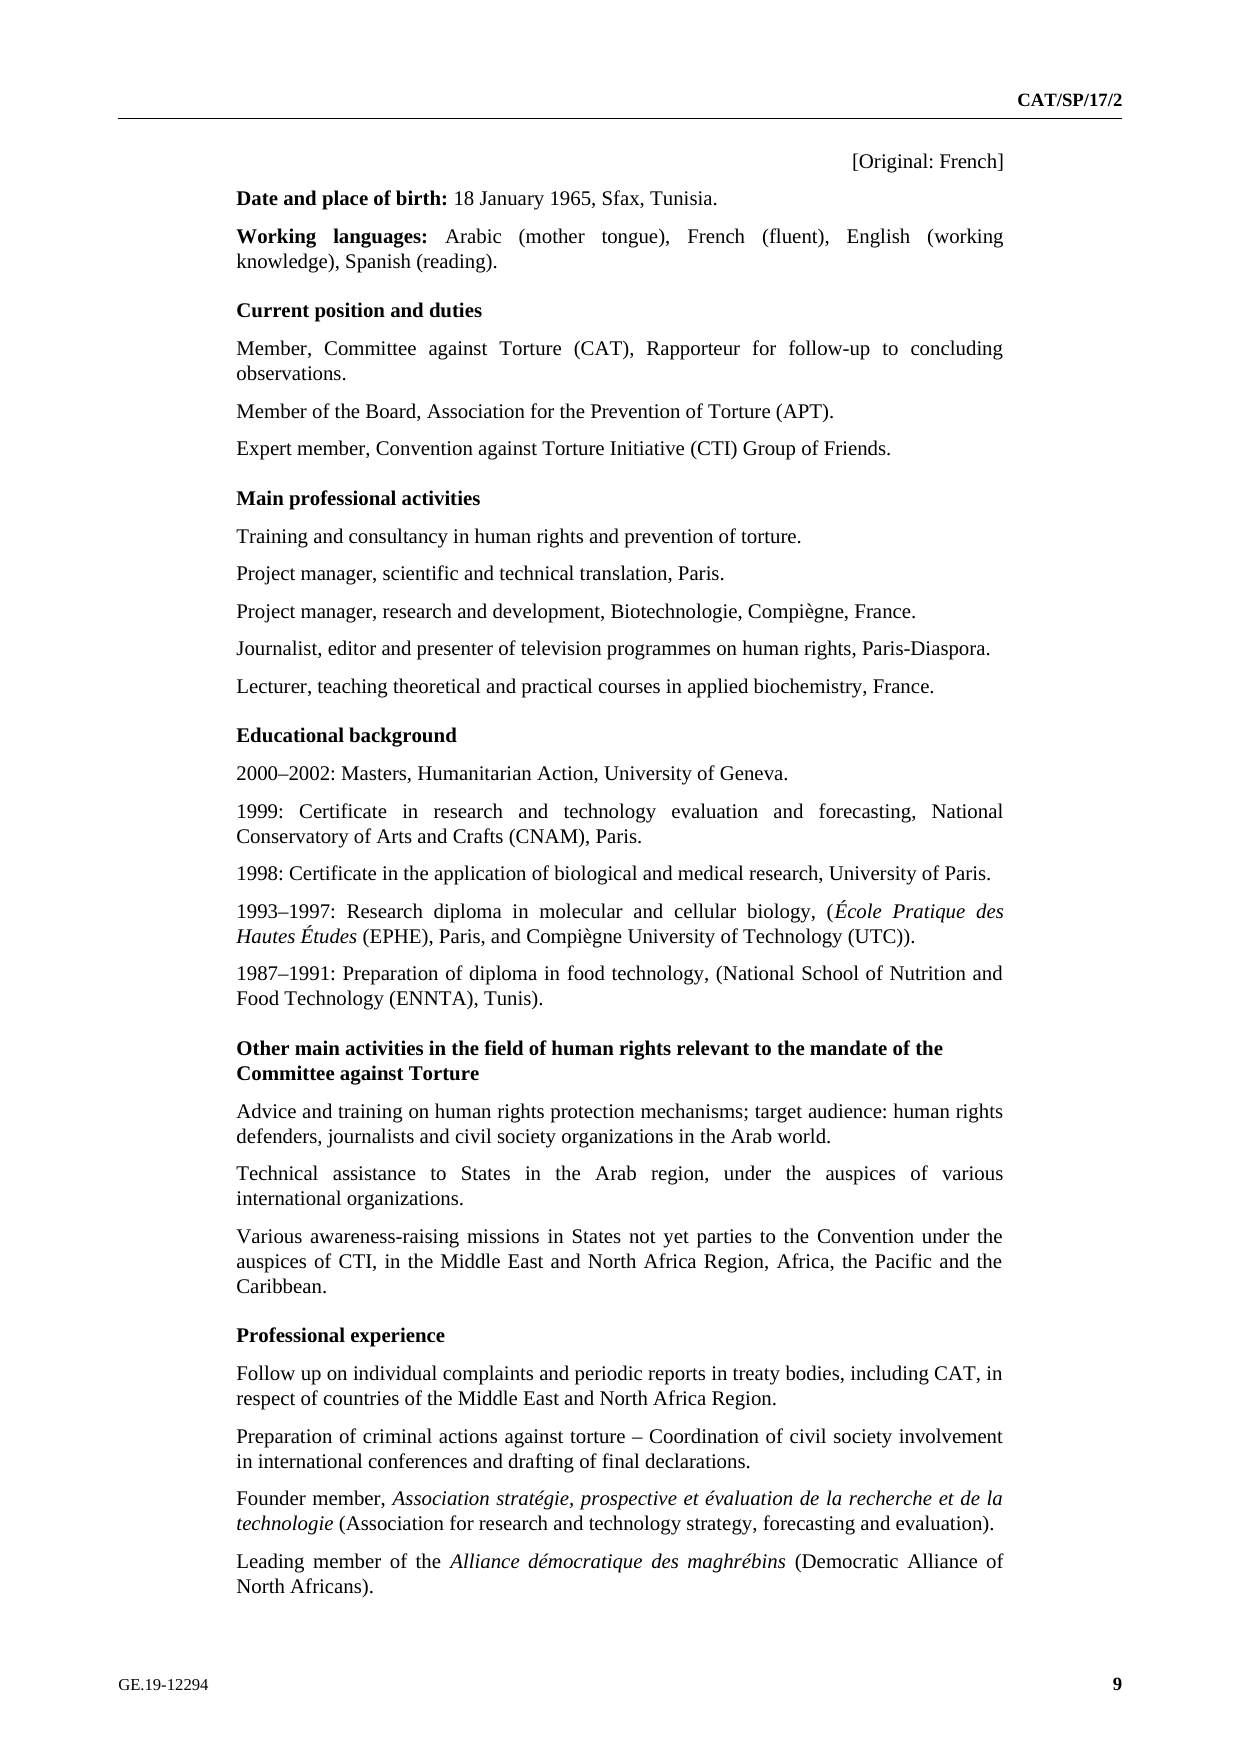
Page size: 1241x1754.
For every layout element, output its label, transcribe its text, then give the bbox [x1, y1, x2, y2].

text Training and consultancy in human rights and prevention of torture. [236, 523, 1004, 548]
text Other main activities in the field of human rights relevant to the mandate of the Committee against Torture [118, 1035, 1004, 1085]
text Technical assistance to States in the Arab region, under the auspices of various international organizations. [236, 1160, 1004, 1210]
text Leading member of the Alliance démocratique des maghrébins (Democratic Alliance of North Africans). [236, 1548, 1004, 1598]
text 2000–2002: Masters, Humanitarian Action, University of Geneva. [236, 760, 1004, 785]
text Member of the Board, Association for the Prevention of Torture (APT). [236, 398, 1004, 423]
text Main professional activities [118, 485, 1004, 510]
text Current position and duties [118, 298, 1004, 323]
text 1999: Certificate in research and technology evaluation and forecasting, National Conservatory of Arts and Crafts (CNAM), Paris. [236, 798, 1004, 848]
text Advice and training on human rights protection mechanisms; target audience: human rights defenders, journalists and civil society organizations in the Arab world. [236, 1098, 1004, 1148]
text Follow up on individual complaints and periodic reports in treaty bodies, including CAT, in respect of countries of the Middle East and North Africa Region. [236, 1360, 1004, 1410]
text Working languages: Arabic (mother tongue), French (fluent), English (working knowledge), Spanish (reading). [236, 223, 1004, 273]
text Preparation of criminal actions against torture – Coordination of civil society involvement in international conferences and drafting of final declarations. [236, 1423, 1004, 1473]
text Expert member, Convention against Torture Initiative (CTI) Group of Friends. [236, 435, 1004, 460]
text Date and place of birth: 18 January 1965, Sfax, Tunisia. [236, 185, 1004, 210]
text Founder member, Association stratégie, prospective et évaluation de la recherche et de la technologie (Association for research and technology strategy, forecasting and evaluation). [236, 1485, 1004, 1535]
text Lecturer, teaching theoretical and practical courses in applied biochemistry, France. [236, 673, 1004, 698]
text Project manager, research and development, Biotechnologie, Compiègne, France. [236, 598, 1004, 623]
text 1993–1997: Research diploma in molecular and cellular biology, (École Pratique des Hautes Études (EPHE), Paris, and Compiègne University of Technology (UTC)). [236, 898, 1004, 948]
text 1987–1991: Preparation of diploma in food technology, (National School of Nutrition and Food Technology (ENNTA), Tunis). [236, 960, 1004, 1010]
text Professional experience [118, 1323, 1004, 1348]
text Journalist, editor and presenter of television programmes on human rights, Paris-Diaspora. [236, 635, 1004, 660]
text Educational background [118, 723, 1004, 748]
text 1998: Certificate in the application of biological and medical research, University of Paris. [236, 860, 1004, 885]
text [Original: French] [236, 148, 1004, 173]
text Project manager, scientific and technical translation, Paris. [236, 560, 1004, 585]
text Member, Committee against Torture (CAT), Rapporteur for follow-up to concluding observations. [236, 335, 1004, 385]
text Various awareness-raising missions in States not yet parties to the Convention under the auspices of CTI, in the Middle East and North Africa Region, Africa, the Pacific and the Caribbean. [236, 1223, 1004, 1298]
